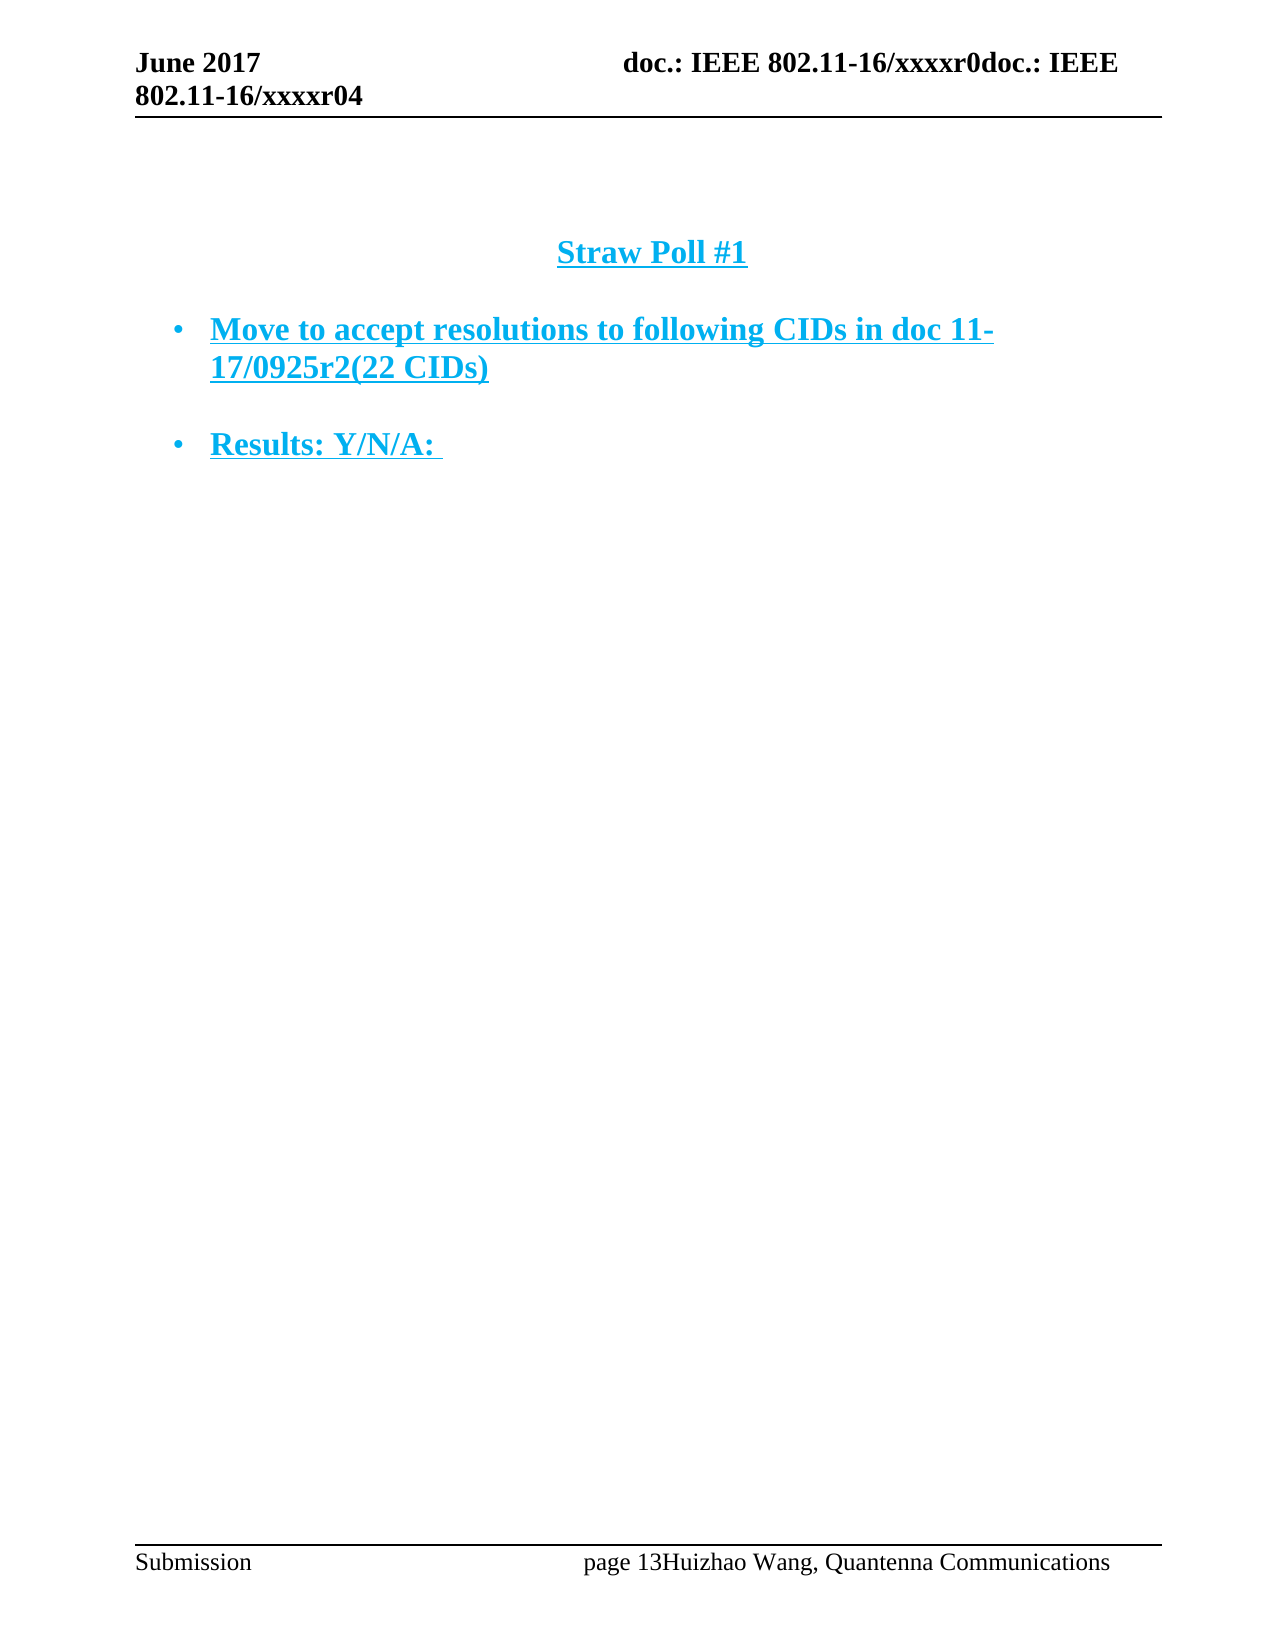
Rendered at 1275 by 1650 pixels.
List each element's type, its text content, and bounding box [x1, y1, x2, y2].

text Straw Poll #1 [141, 233, 1162, 271]
list Results: Y/N/A: [172, 424, 1162, 463]
list Move to accept resolutions to following CIDs in doc 11-17/0925r2(22 CIDs) [172, 309, 1162, 386]
